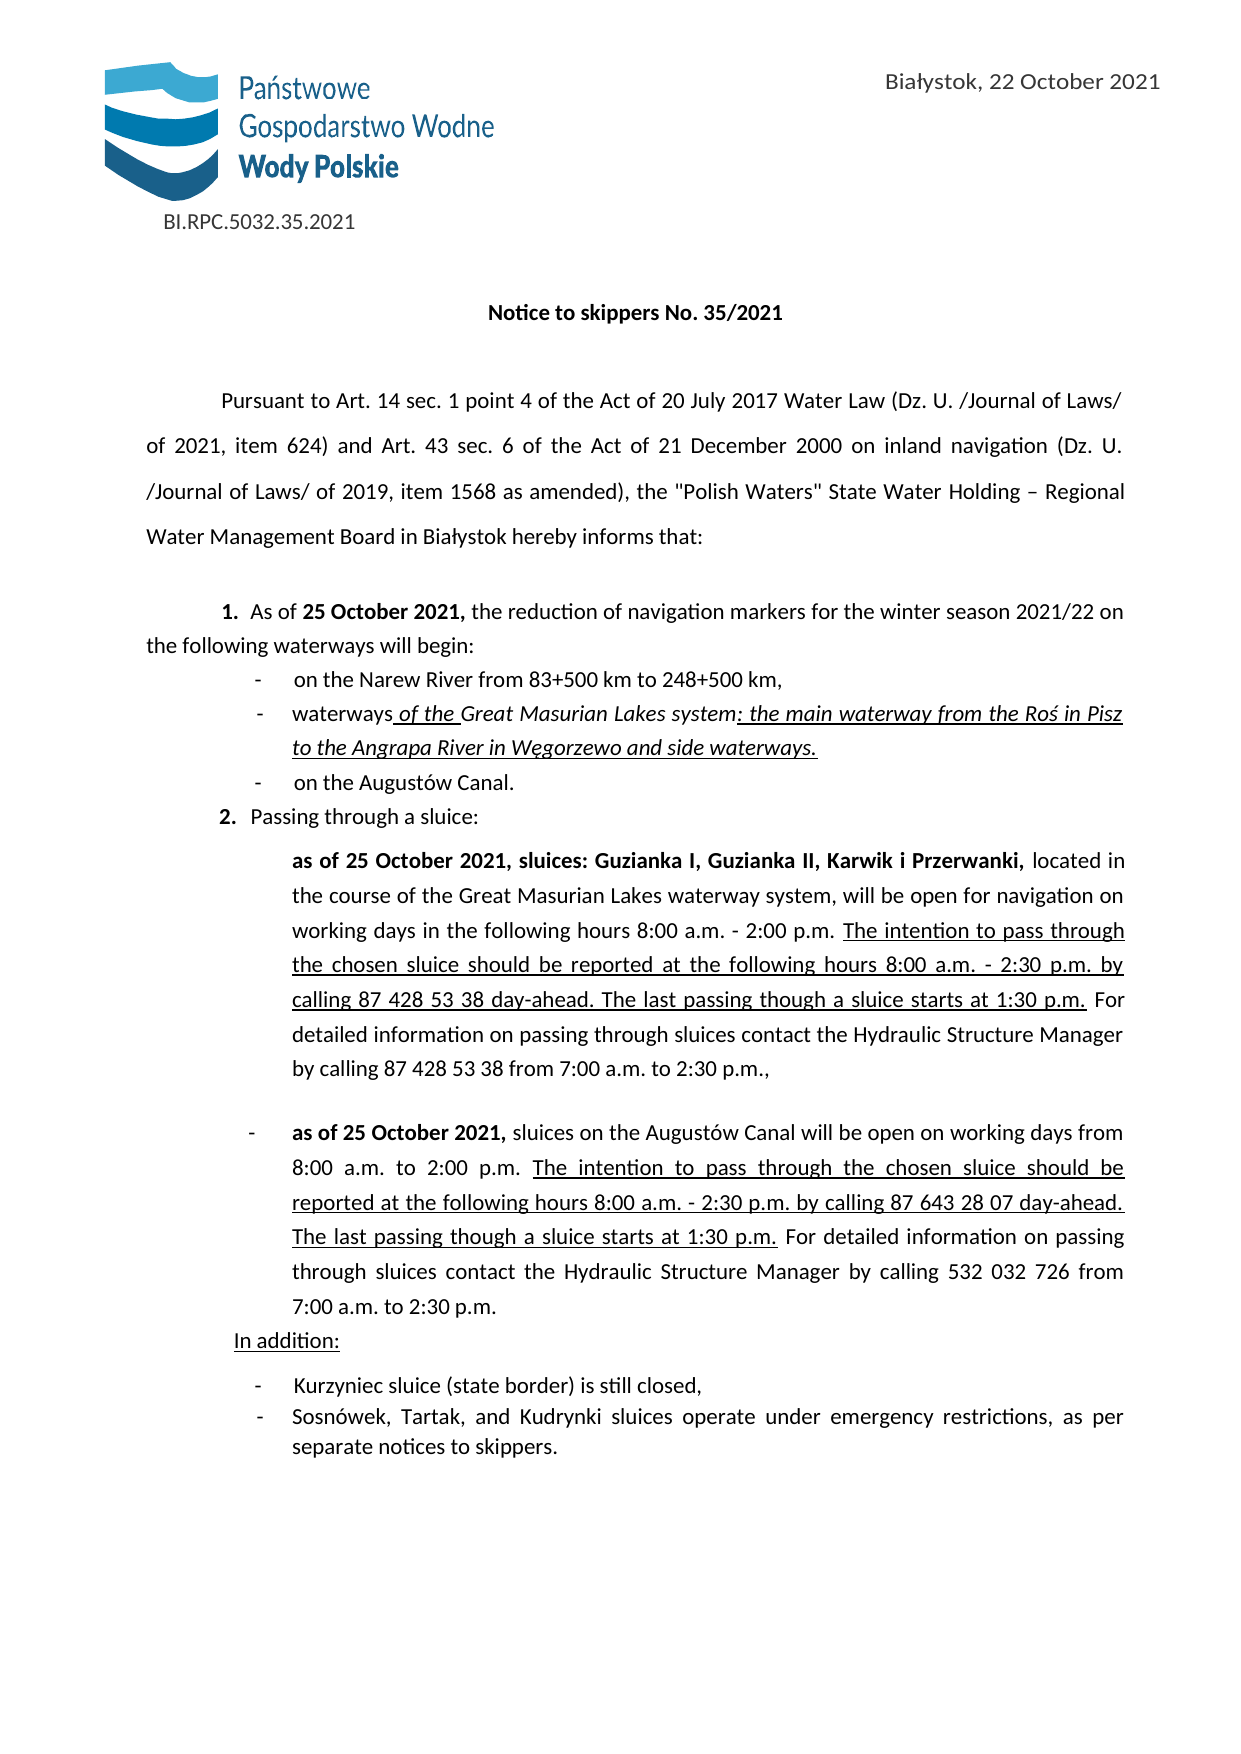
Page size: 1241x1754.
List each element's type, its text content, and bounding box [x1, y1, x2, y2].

text In addition: [146, 1326, 1125, 1354]
text Białystok, 22 October 2021 [37, 74, 927, 93]
list Kurzyniec sluice (state border) is still closed, [254, 1372, 1125, 1399]
text BI.RPC.5032.35.2021 [82, 207, 1203, 235]
list As of 25 October 2021, the reduction of navigation markers for the winter season 2021/22 on the following waterways will begin: [146, 597, 1125, 659]
text Białystok, 22 October 2021 [920, 74, 1161, 93]
list waterways of the Great Masurian Lakes system: the main waterway from the Roś in Pisz to the Angrapa River in Węgorzewo and side waterways. [256, 699, 1125, 761]
list on the Narew River from 83+500 km to 248+500 km, [254, 665, 1125, 693]
text as of 25 October 2021, sluices: Guzianka I, Guzianka II, Karwik i Przerwanki, located in the course of the Great Masurian Lakes waterway system, will be open for navigation on working days in the following hours 8:00 a.m. - 2:00 p.m. The intention to pass through the chosen sluice should be reported at the following hours 8:00 a.m. - 2:30 p.m. by calling 87 428 53 38 day-ahead. The last passing though a sluice starts at 1:30 p.m. For detailed information on passing through sluices contact the Hydraulic Structure Manager by calling 87 428 53 38 from 7:00 a.m. to 2:30 p.m., [292, 846, 1125, 1082]
text Pursuant to Art. 14 sec. 1 point 4 of the Act of 20 July 2017 Water Law (Dz. U. /Journal of Laws/ of 2021, item 624) and Art. 43 sec. 6 of the Act of 21 December 2000 on inland navigation (Dz. U. /Journal of Laws/ of 2019, item 1568 as amended), the "Polish Waters" State Water Holding – Regional Water Management Board in Białystok hereby informs that: [146, 386, 1125, 550]
list as of 25 October 2021, sluices on the Augustów Canal will be open on working days from 8:00 a.m. to 2:00 p.m. The intention to pass through the chosen sluice should be reported at the following hours 8:00 a.m. - 2:30 p.m. by calling 87 643 28 07 day-ahead. The last passing though a sluice starts at 1:30 p.m. For detailed information on passing through sluices contact the Hydraulic Structure Manager by calling 532 032 726 from 7:00 a.m. to 2:30 p.m. [248, 1118, 1125, 1320]
text Notice to skippers No. 35/2021 [146, 298, 1125, 327]
list on the Augustów Canal. [254, 768, 1125, 796]
list Passing through a sluice: [146, 802, 1125, 830]
list Sosnówek, Tartak, and Kudrynki sluices operate under emergency restrictions, as per separate notices to skippers. [256, 1402, 1125, 1460]
